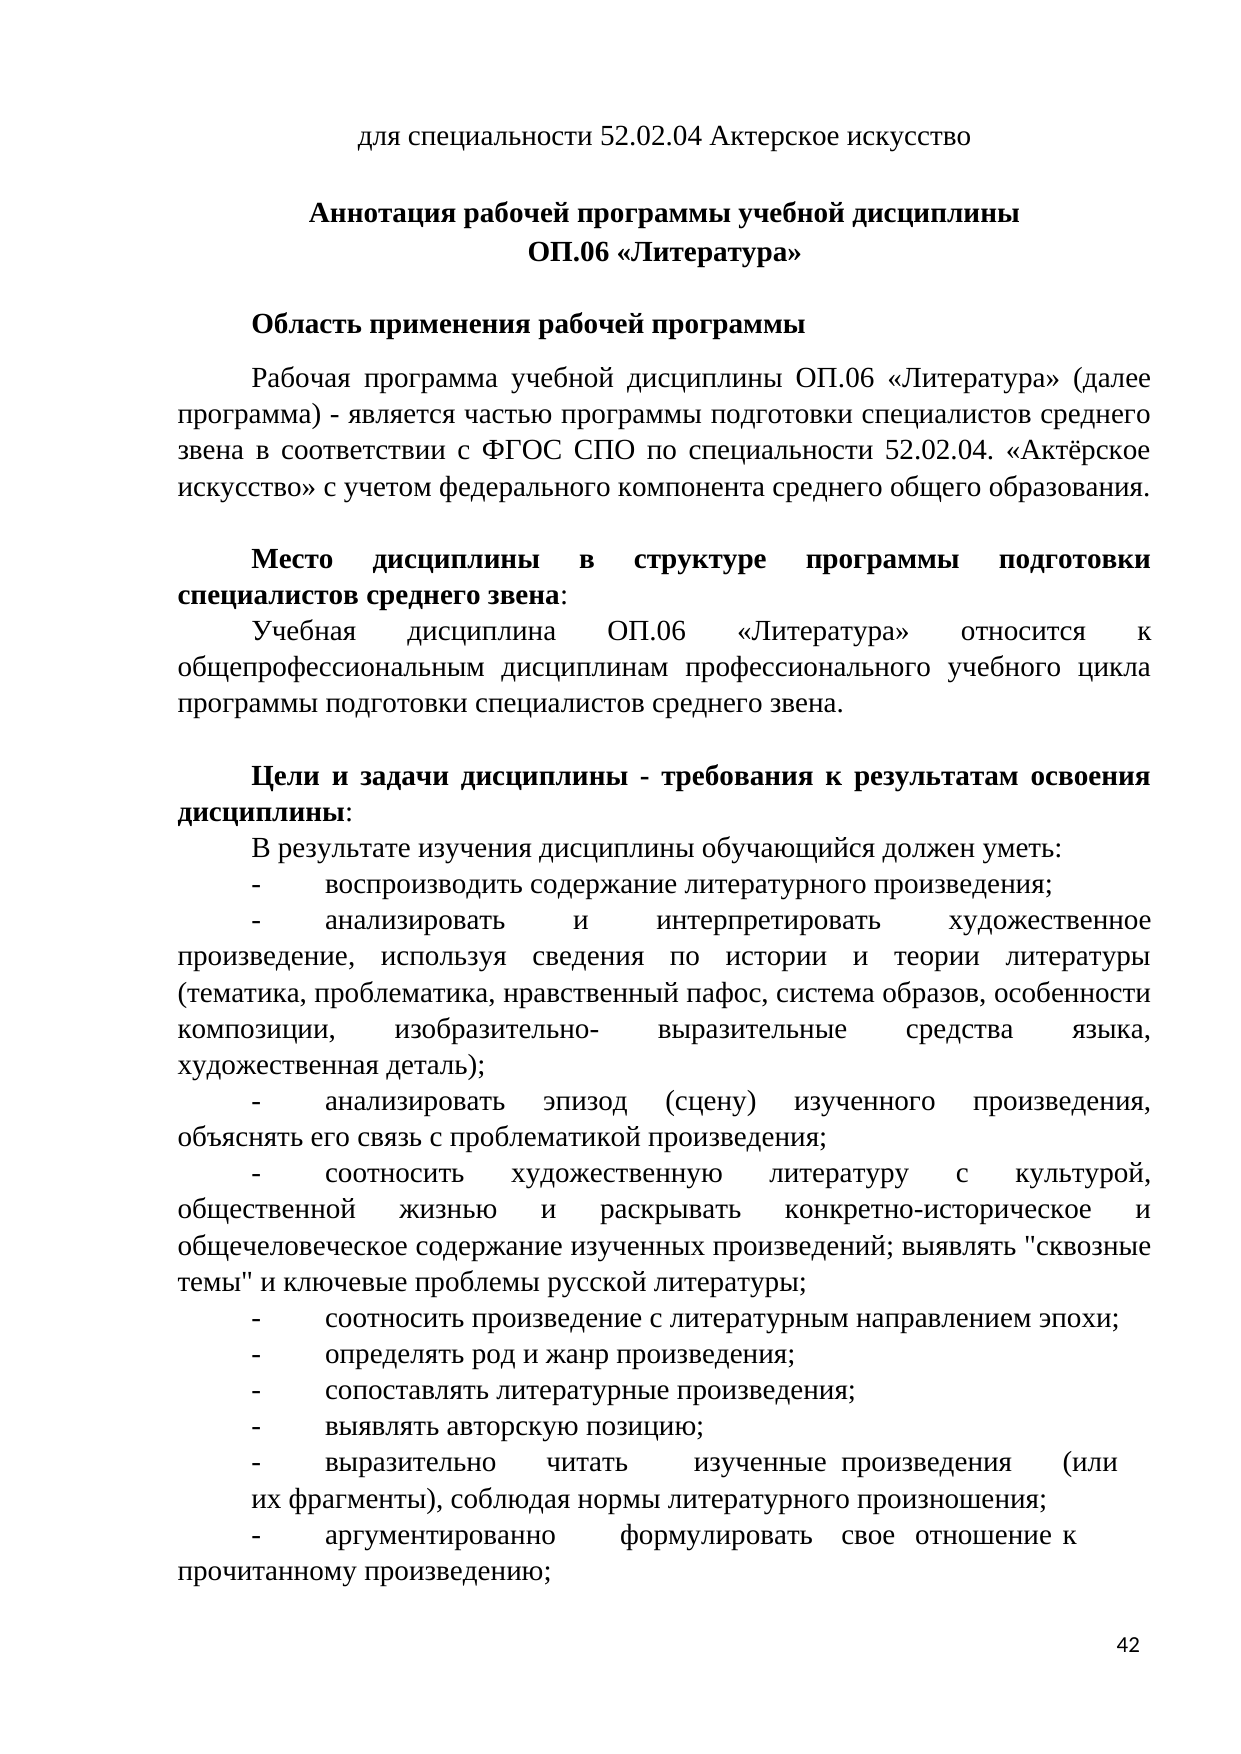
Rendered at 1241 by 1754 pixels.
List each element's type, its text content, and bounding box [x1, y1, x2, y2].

text Рабочая программа учебной дисциплины ОП.06 «Литература» (далее программа) - является частью программы подготовки специалистов среднего звена в соответствии с ФГОС СПО по специальности 52.02.04. «Актёрское искусство» с учетом федерального компонента среднего общего образования. [177, 360, 1152, 502]
text - воспроизводить содержание литературного произведения; [177, 866, 1152, 900]
text - выявлять авторскую позицию; [177, 1408, 1152, 1442]
text - аргументированно формулировать свое отношение к прочитанному произведению; [177, 1517, 1152, 1587]
text - определять род и жанр произведения; [177, 1336, 1152, 1370]
text Цели и задачи дисциплины - требования к результатам освоения дисциплины: [177, 758, 1152, 827]
text В результате изучения дисциплины обучающийся должен уметь: [177, 830, 1152, 864]
text Аннотация рабочей программы учебной дисциплины [177, 195, 1152, 229]
text - соотносить произведение с литературным направлением эпохи; [177, 1300, 1152, 1333]
text - сопоставлять литературные произведения; [177, 1372, 1152, 1406]
text для специальности 52.02.04 Актерское искусство [177, 118, 1152, 152]
text Учебная дисциплина ОП.06 «Литература» относится к общепрофессиональным дисциплинам профессионального учебного цикла программы подготовки специалистов среднего звена. [177, 613, 1152, 719]
text - выразительно читать изученные произведения (или их фрагменты), соблюдая нормы литературного произношения; [177, 1444, 1152, 1514]
text - соотносить художественную литературу с культурой, общественной жизнью и раскрывать конкретно-историческое и общечеловеческое содержание изученных произведений; выявлять "сквозные темы" и ключевые проблемы русской литературы; [177, 1155, 1152, 1297]
text Место дисциплины в структуре программы подготовки специалистов среднего звена: [177, 541, 1152, 611]
text - анализировать эпизод (сцену) изученного произведения, объяснять его связь с проблематикой произведения; [177, 1083, 1152, 1153]
text ОП.06 «Литература» [177, 234, 1152, 267]
text Область применения рабочей программы [177, 306, 1152, 339]
text - анализировать и интерпретировать художественное произведение, используя сведения по истории и теории литературы (тематика, проблематика, нравственный пафос, система образов, особенности композиции, изобразительно- выразительные средства языка, художественная деталь); [177, 902, 1152, 1081]
